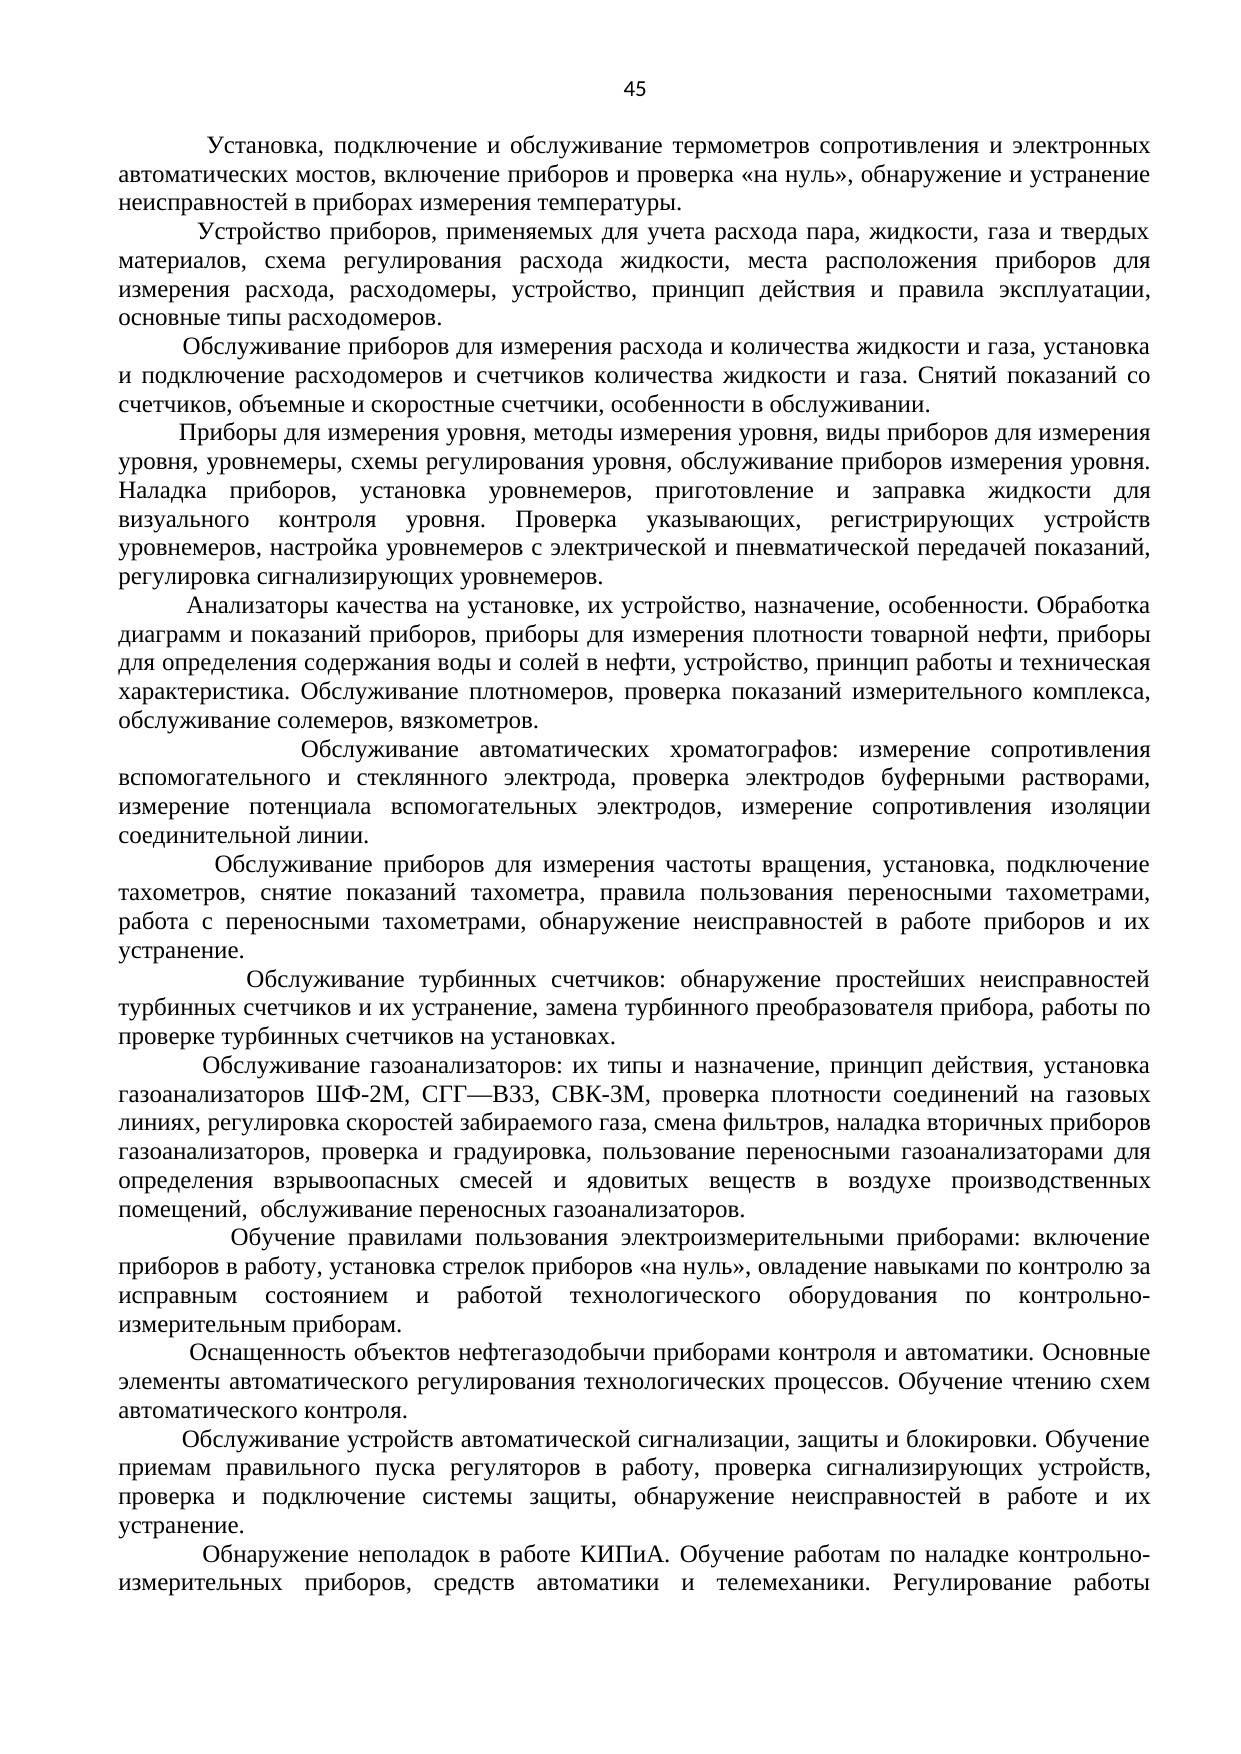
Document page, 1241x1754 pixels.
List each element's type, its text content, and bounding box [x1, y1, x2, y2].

text Обслуживание турбинных счетчиков: обнаружение простейших неисправностей турбинных счетчиков и их устранение, замена турбинного преобразователя прибора, работы по проверке турбинных счетчиков на установках. [118, 964, 1152, 1050]
text Установка, подключение и обслуживание термометров сопротивления и электронных автоматических мостов, включение приборов и проверка «на нуль», обнаружение и устранение неисправностей в приборах измерения температуры. [118, 130, 1152, 216]
text Обслуживание приборов для измерения частоты вращения, установка, подключение тахометров, снятие показаний тахометра, правила пользования переносными тахометрами, работа с переносными тахометрами, обнаружение неисправностей в работе приборов и их устранение. [118, 849, 1152, 964]
text Анализаторы качества на установке, их устройство, назначение, особенности. Обработка диаграмм и показаний приборов, приборы для измерения плотности товарной нефти, приборы для определения содержания воды и солей в нефти, устройство, принцип работы и техническая характеристика. Обслуживание плотномеров, проверка показаний измерительного комплекса, обслуживание солемеров, вязкометров. [118, 590, 1152, 734]
text Оснащенность объектов нефтегазодобычи приборами контроля и автоматики. Основные элементы автоматического регулирования технологических процессов. Обучение чтению схем автоматического контроля. [118, 1337, 1152, 1424]
text Обслуживание приборов для измерения расхода и количества жидкости и газа, установка и подключение расходомеров и счетчиков количества жидкости и газа. Снятий показаний со счетчиков, объемные и скоростные счетчики, особенности в обслуживании. [118, 331, 1152, 417]
text Устройство приборов, применяемых для учета расхода пара, жидкости, газа и твердых материалов, схема регулирования расхода жидкости, места расположения приборов для измерения расхода, расходомеры, устройство, принцип действия и правила эксплуатации, основные типы расходомеров. [118, 216, 1152, 331]
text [118, 1539, 1152, 1596]
text Обслуживание газоанализаторов: их типы и назначение, принцип действия, установка газоанализаторов ШФ-2М, СГГ—В33, СВК-3М, проверка плотности соединений на газовых линиях, регулировка скоростей забираемого газа, смена фильтров, наладка вторичных приборов газоанализаторов, проверка и градуировка, пользование переносными газоанализаторами для определения взрывоопасных смесей и ядовитых веществ в воздухе производственных помещений, обслуживание переносных газоанализаторов. [118, 1050, 1152, 1222]
text Обучение правилами пользования электроизмерительными приборами: включение приборов в работу, установка стрелок приборов «на нуль», овладение навыками по контролю за исправным состоянием и работой технологического оборудования по контрольно-измерительным приборам. [118, 1222, 1152, 1337]
text Обслуживание устройств автоматической сигнализации, защиты и блокировки. Обучение приемам правильного пуска регуляторов в работу, проверка сигнализирующих устройств, проверка и подключение системы защиты, обнаружение неисправностей в работе и их устранение. [118, 1424, 1152, 1539]
text Приборы для измерения уровня, методы измерения уровня, виды приборов для измерения уровня, уровнемеры, схемы регулирования уровня, обслуживание приборов измерения уровня. Наладка приборов, установка уровнемеров, приготовление и заправка жидкости для визуального контроля уровня. Проверка указывающих, регистрирующих устройств уровнемеров, настройка уровнемеров с электрической и пневматической передачей показаний, регулировка сигнализирующих уровнемеров. [118, 417, 1152, 590]
text Обслуживание автоматических хроматографов: измерение сопротивления вспомогательного и стеклянного электрода, проверка электродов буферными растворами, измерение потенциала вспомогательных электродов, измерение сопротивления изоляции соединительной линии. [118, 734, 1152, 849]
